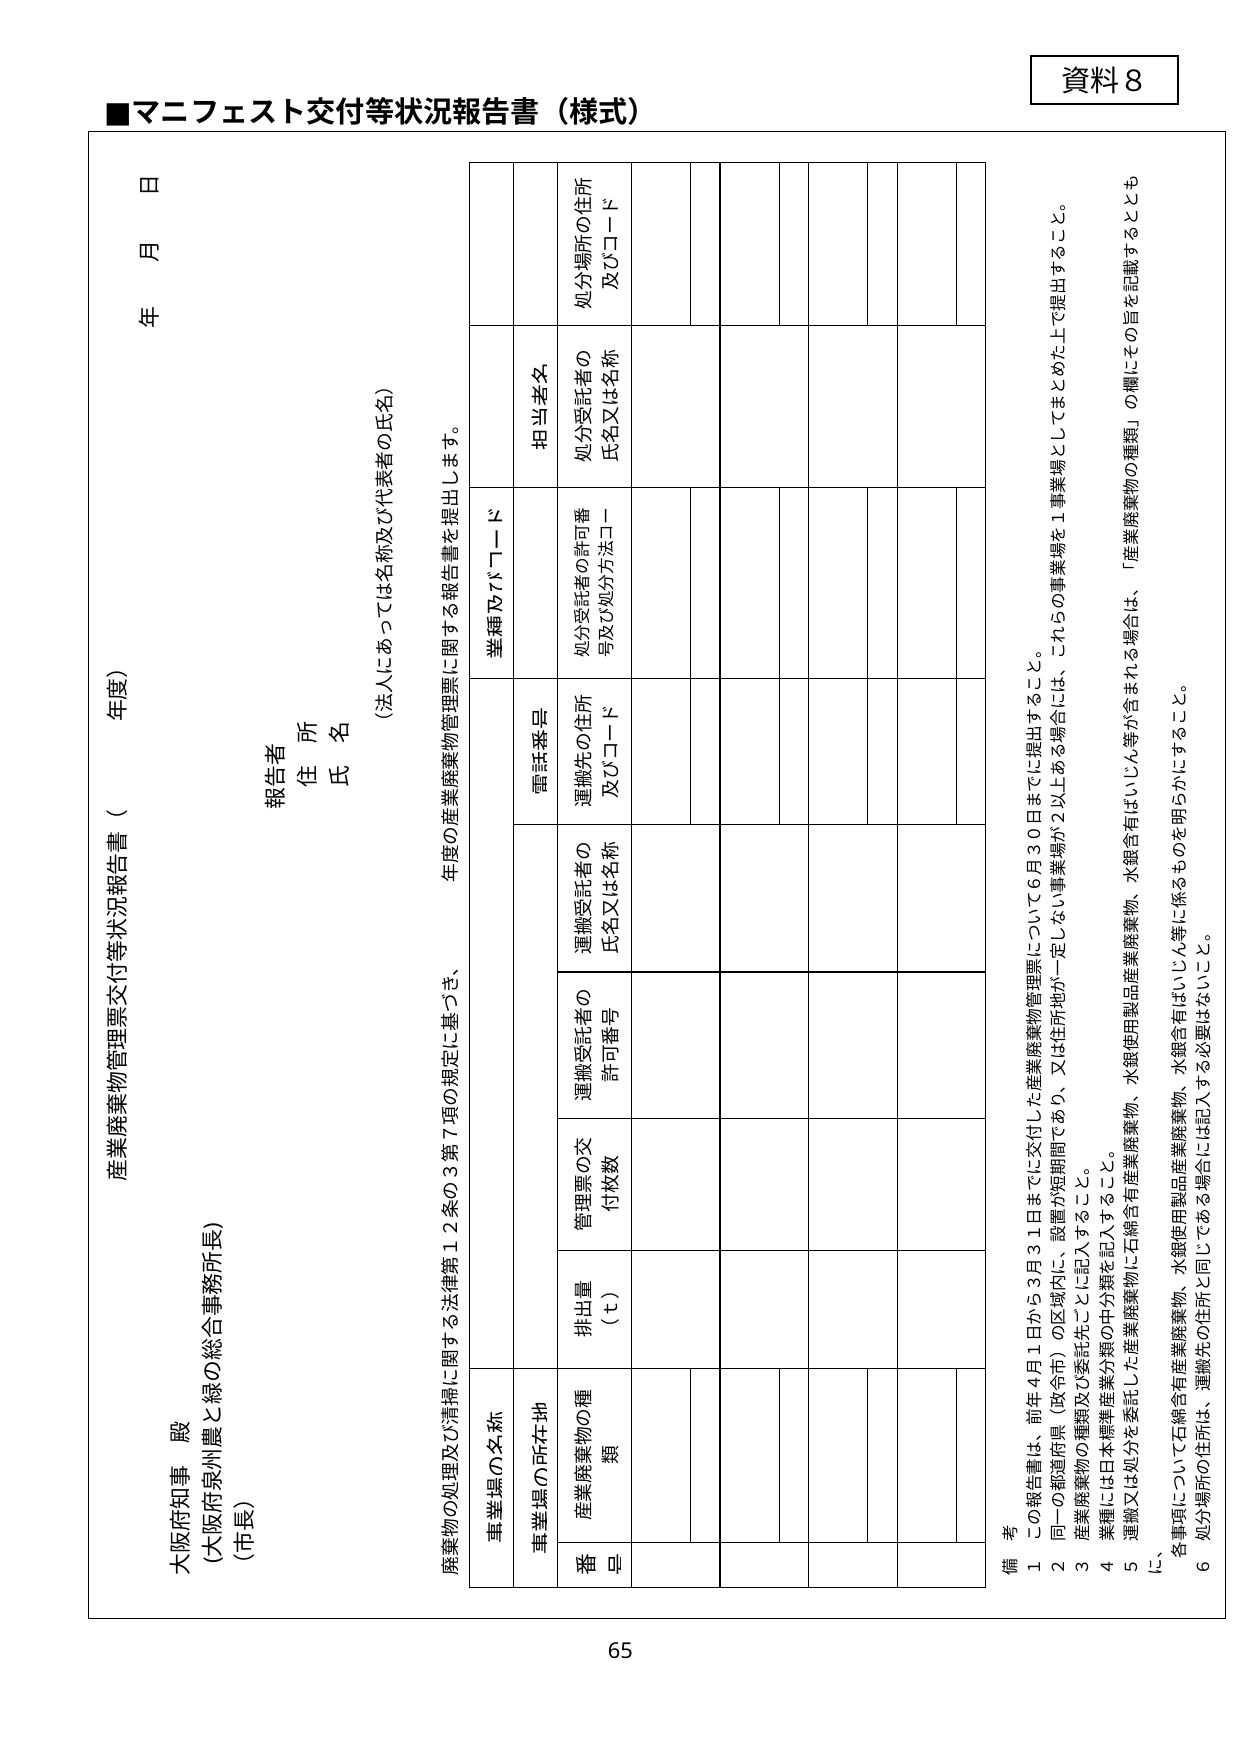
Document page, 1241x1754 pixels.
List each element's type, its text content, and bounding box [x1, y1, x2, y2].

table_cell 担当者名 [514, 326, 557, 487]
table_cell [898, 679, 956, 824]
table_cell [809, 488, 867, 678]
table_cell 処分受託者の 氏名又は名称 [558, 326, 631, 487]
table_cell [957, 679, 985, 824]
table_cell [957, 163, 985, 325]
table_cell [809, 163, 867, 325]
table_cell [632, 1543, 719, 1587]
table_cell [721, 1119, 808, 1250]
table_cell [780, 1369, 808, 1542]
table_header [89, 132, 1225, 162]
table_cell [721, 973, 808, 1118]
table_cell [898, 1543, 985, 1587]
table_cell [780, 163, 808, 325]
table_cell [470, 679, 513, 1368]
table_cell [632, 825, 719, 971]
table_cell [957, 488, 985, 678]
table_cell [868, 679, 897, 824]
table_cell [957, 1369, 985, 1542]
table_cell [809, 825, 897, 971]
table_cell [898, 163, 956, 325]
table_cell 運搬先の住所 及びコード [558, 679, 631, 824]
table_cell [898, 973, 985, 1118]
table_cell [691, 488, 719, 678]
table_cell [868, 1369, 897, 1542]
table_cell [632, 679, 690, 824]
table_cell 産業廃棄物管理票交付等状況報告書（ 年度） 年 月 日 大阪府知事 殿 (大阪府泉州農と緑の総合事務所長) （市長） 報告者 住 所 氏 名 （法人にあっては名称及び代表者の氏名） 電話番号 [89, 162, 425, 1587]
table_cell 産業廃棄物の種類 及びコード [558, 1369, 631, 1542]
table_cell [809, 679, 867, 824]
table_cell 処分場所の住所 及びコード [558, 163, 631, 325]
table_cell [721, 825, 808, 971]
table_cell [632, 973, 719, 1118]
table_cell [898, 1369, 956, 1542]
table_cell [721, 1369, 779, 1542]
table_cell [809, 1543, 897, 1587]
table_cell [691, 679, 719, 824]
table_cell [780, 679, 808, 824]
table_cell 事業場の名称 [470, 1369, 513, 1587]
table_cell [721, 1251, 808, 1368]
table_cell 廃棄物の処理及び清掃に関する法律第１２条の３第７項の規定に基づき、 年度の産業廃棄物管理票に関する報告書を提出します。 [425, 162, 469, 1587]
table_cell [809, 1369, 867, 1542]
table_cell 運搬受託者の 許可番号 [558, 973, 631, 1118]
table_cell [632, 326, 719, 487]
table_cell [809, 326, 897, 487]
table_cell [470, 163, 513, 325]
table_cell 電話番号 [514, 679, 557, 824]
table_cell 管理票の交付枚数 [558, 1119, 631, 1250]
table_cell [898, 1119, 985, 1250]
table_cell [809, 973, 897, 1118]
table_cell [868, 163, 897, 325]
table_cell [632, 1369, 690, 1542]
table_cell [898, 326, 985, 487]
table_cell [721, 326, 808, 487]
table_cell [89, 1587, 1225, 1618]
table_cell [898, 1251, 985, 1368]
table_cell [632, 1251, 719, 1368]
table_cell [514, 488, 557, 678]
table_cell 備 考 １ この報告書は、前年４月１日から３月３１日までに交付した産業廃棄物管理票について６月３０日までに提出すること。 ２ 同一の都道府県（政令市）の区域内に、設置が短期間であり、又は住所地が一定しない事業場が２以上ある場合には、これらの事業場を１事業場としてまとめた上で提出すること。 ３ 産業廃棄物の種類及び委託先ごとに記入すること。 ４ 業種には日本標準産業分類の中分類を記入すること。 ５ 運搬又は処分を委託した産業廃棄物に石綿含有産業廃棄物、水銀使用製品産業廃棄物、水銀含有ばいじん等が含まれる場合は、「産業廃棄物の種類」の欄にその旨を記載するとともに、 各事項について石綿含有産業廃棄物、水銀使用製品産業廃棄物、水銀含有ばいじん等に係るものを明らかにすること。 ６ 処分場所の住所は、運搬先の住所と同じである場合には記入する必要はないこと。 ７ 区間を区切って運搬を委託した場合又は受託者が再委託を行った場合には、区間ごとの運搬受託者又は再受託者についてすべて記入すること。 （日本産業規格Ａ列４番） [986, 162, 1225, 1587]
table_cell [721, 1543, 808, 1587]
table_cell [470, 326, 513, 487]
text ■マニフェスト交付等状況報告書（様式） [89, 89, 1152, 131]
table_cell [721, 163, 779, 325]
table_cell [898, 825, 985, 971]
table_cell [898, 488, 956, 678]
table_cell [691, 163, 719, 325]
table_cell [868, 488, 897, 678]
table_cell [809, 1251, 897, 1368]
table_cell 運搬受託者の 氏名又は名称 [558, 825, 631, 971]
table_cell [721, 679, 779, 824]
table_cell [514, 825, 557, 1368]
table_cell [632, 1119, 719, 1250]
table_cell [514, 163, 557, 325]
table_cell [721, 488, 779, 678]
table_cell 排出量（ｔ） [558, 1251, 631, 1368]
table_cell 番 号 [558, 1543, 631, 1587]
table_cell [780, 488, 808, 678]
table_cell [632, 163, 690, 325]
table_cell [691, 1369, 719, 1542]
table_cell 業種及びコード [470, 488, 513, 678]
table_cell [632, 488, 690, 678]
table_cell 処分受託者の許可番号及び処分方法コード [558, 488, 631, 678]
table_cell 事業場の所在地 [514, 1369, 557, 1587]
table_cell [809, 1119, 897, 1250]
